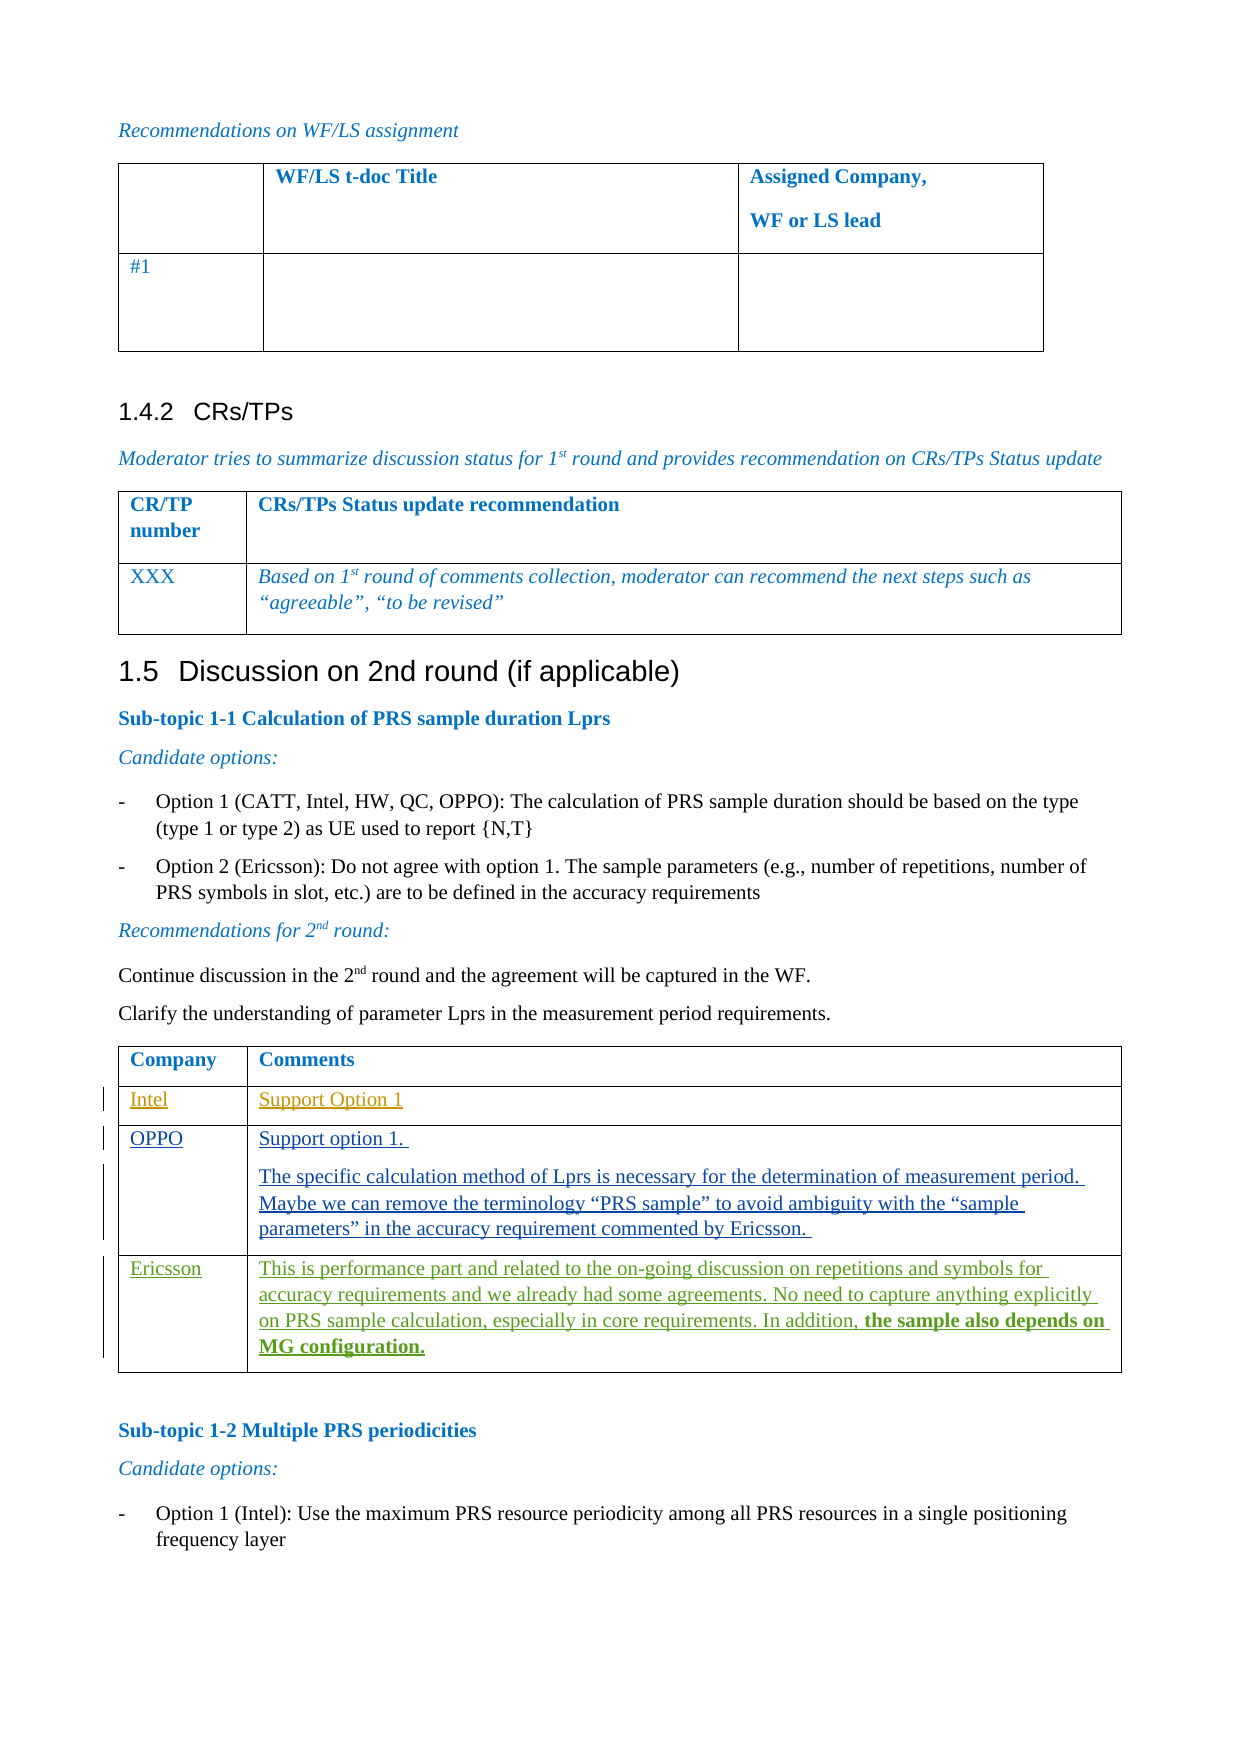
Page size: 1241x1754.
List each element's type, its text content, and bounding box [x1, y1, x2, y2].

text Candidate options: [118, 745, 1122, 769]
list Option 1 (CATT, Intel, HW, QC, OPPO): The calculation of PRS sample duration should be based on the type (type 1 or type 2) as UE used to report {N,T} [118, 789, 1122, 839]
text Sub-topic 1-1 Calculation of PRS sample duration Lprs [118, 706, 1122, 730]
text Clarify the understanding of parameter Lprs in the measurement period requirements. [118, 1001, 1122, 1025]
table_header WF/LS t-doc Title [264, 164, 738, 253]
table_header Assigned Company, WF or LS lead [739, 164, 1043, 253]
table_header Company [119, 1047, 247, 1086]
table_cell #1 [119, 254, 263, 351]
table_cell [248, 1126, 1121, 1255]
table_header CR/TP number [119, 492, 246, 563]
table_cell [119, 1256, 247, 1372]
table_cell [264, 254, 738, 351]
subtitle CRs/TPs [118, 396, 1122, 425]
table_header Comments [248, 1047, 1121, 1086]
table_cell [248, 1256, 1121, 1372]
subtitle Discussion on 2nd round (if applicable) [118, 654, 1122, 688]
table_cell [739, 254, 1043, 351]
text Recommendations for 2nd round: [118, 918, 1122, 942]
text Sub-topic 1-2 Multiple PRS periodicities [118, 1418, 1122, 1442]
list Option 1 (Intel): Use the maximum PRS resource periodicity among all PRS resources in a single positioning frequency layer [118, 1501, 1122, 1551]
table_header [119, 164, 263, 253]
table_cell XXX [119, 564, 246, 634]
text Continue discussion in the 2nd round and the agreement will be captured in the WF. [118, 963, 1122, 987]
text Candidate options: [118, 1456, 1122, 1480]
text Moderator tries to summarize discussion status for 1st round and provides recommendation on CRs/TPs Status update [118, 446, 1122, 470]
list Option 2 (Ericsson): Do not agree with option 1. The sample parameters (e.g., number of repetitions, number of PRS symbols in slot, etc.) are to be defined in the accuracy requirements [118, 854, 1122, 904]
table_cell Based on 1st round of comments collection, moderator can recommend the next steps such as “agreeable”, “to be revised” [247, 564, 1121, 634]
table_header CRs/TPs Status update recommendation [247, 492, 1121, 563]
table_cell [248, 1087, 1121, 1125]
text Recommendations on WF/LS assignment [118, 118, 1122, 142]
table_cell [119, 1126, 247, 1255]
table_cell [119, 1087, 247, 1125]
